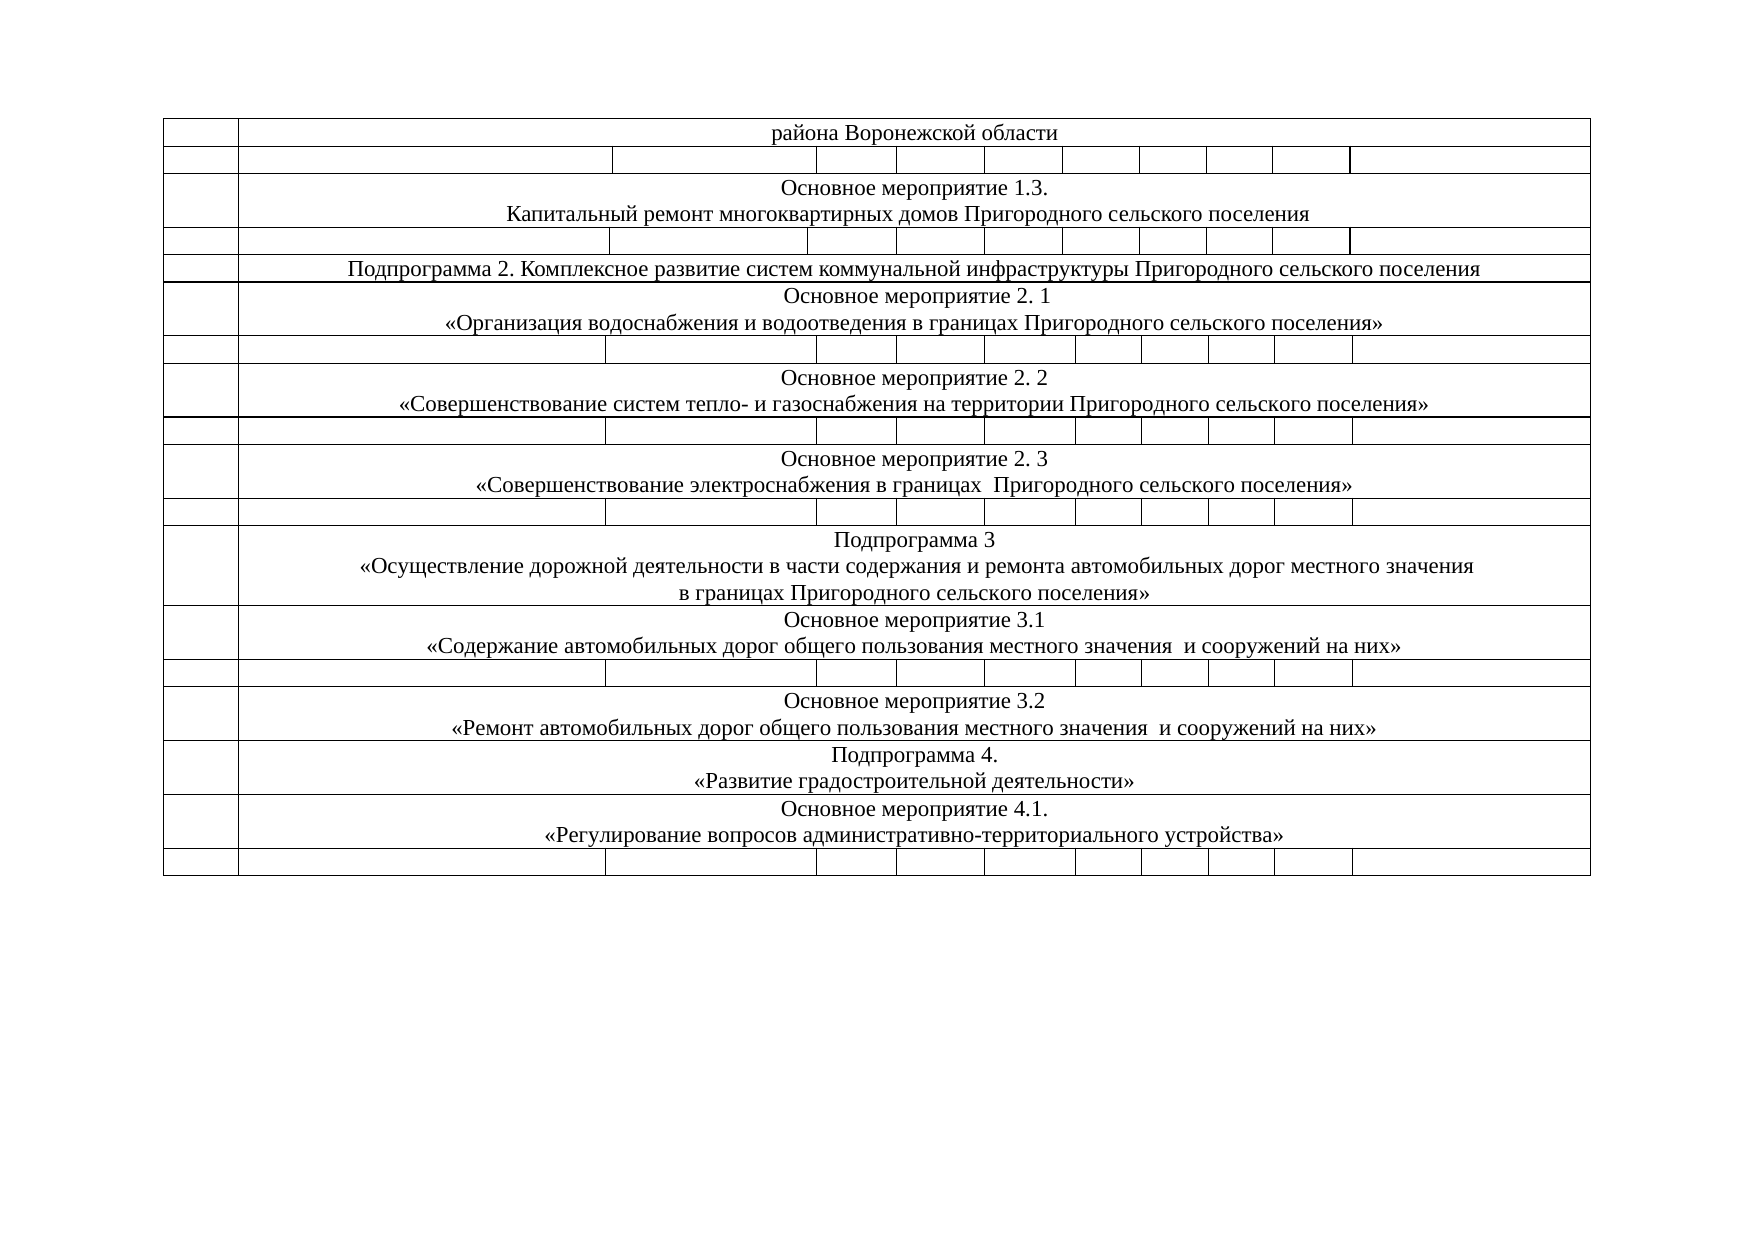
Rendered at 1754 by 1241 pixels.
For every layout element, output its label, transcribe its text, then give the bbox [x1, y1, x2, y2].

table_cell [1351, 147, 1590, 173]
table_cell [1142, 660, 1208, 686]
table_cell [1275, 660, 1352, 686]
table_cell [1275, 499, 1352, 525]
table_cell [610, 228, 807, 254]
table_cell [164, 741, 238, 794]
table_cell [239, 228, 609, 254]
table_cell [985, 147, 1062, 173]
table_cell [1142, 418, 1208, 444]
table_cell [1207, 147, 1272, 173]
table_cell [1275, 418, 1352, 444]
table_cell [1273, 228, 1349, 254]
table_cell [164, 283, 238, 335]
table_cell [164, 795, 238, 847]
table_cell [1353, 336, 1590, 363]
table_cell [897, 499, 984, 525]
table_cell [1076, 336, 1141, 363]
table_cell [1209, 499, 1274, 525]
table_cell [985, 499, 1075, 525]
table_cell [1076, 660, 1141, 686]
table_cell [1063, 147, 1139, 173]
table_cell [1142, 499, 1208, 525]
table_cell [1207, 228, 1272, 254]
table_cell [606, 418, 816, 444]
table_cell [164, 526, 238, 605]
table_cell [985, 418, 1075, 444]
table_cell Основное мероприятие 2. 1 «Организация водоснабжения и водоотведения в границах Пригородного сельского поселения» [239, 283, 1590, 335]
table_cell [817, 336, 896, 363]
table_cell [897, 849, 984, 875]
table_cell [239, 336, 605, 363]
table_cell Основное мероприятие 1.3. Капитальный ремонт многоквартирных домов Пригородного сельского поселения [239, 174, 1590, 227]
table_cell [606, 336, 816, 363]
table_cell [817, 418, 896, 444]
table_cell Основное мероприятие 2. 3 «Совершенствование электроснабжения в границах Пригородного сельского поселения» [239, 445, 1590, 497]
table_cell [1209, 418, 1274, 444]
table_cell [164, 849, 238, 875]
table_cell [1076, 418, 1141, 444]
table_cell [164, 174, 238, 227]
table_cell [164, 606, 238, 659]
table_cell Подпрограмма 3 «Осуществление дорожной деятельности в части содержания и ремонта автомобильных дорог местного значения в границах Пригородного сельского поселения» [239, 526, 1590, 605]
table_cell [1273, 147, 1349, 173]
table_cell Основное мероприятие 3.1 «Содержание автомобильных дорог общего пользования местного значения и сооружений на них» [239, 606, 1590, 659]
table_cell [1142, 336, 1208, 363]
table_cell [897, 228, 984, 254]
table_cell Подпрограмма 2. Комплексное развитие систем коммунальной инфраструктуры Пригородного сельского поселения [239, 255, 1590, 281]
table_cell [239, 119, 1590, 146]
table_cell [897, 660, 984, 686]
table_cell [164, 660, 238, 686]
table_cell [808, 228, 896, 254]
table_cell [164, 119, 238, 146]
table_cell [164, 336, 238, 363]
table_cell [1209, 849, 1274, 875]
table_cell [239, 499, 605, 525]
table_cell [1142, 849, 1208, 875]
table_cell [1209, 660, 1274, 686]
table_cell [164, 147, 238, 173]
table_cell Основное мероприятие 3.2 «Ремонт автомобильных дорог общего пользования местного значения и сооружений на них» [239, 687, 1590, 740]
table_cell [606, 849, 816, 875]
table_cell [1275, 849, 1352, 875]
table_cell [1351, 228, 1590, 254]
table_cell [1140, 147, 1206, 173]
table_cell [985, 336, 1075, 363]
table_cell [817, 147, 896, 173]
table_cell [897, 147, 984, 173]
table_cell [1076, 849, 1141, 875]
table_cell [239, 418, 605, 444]
table_cell [164, 418, 238, 444]
table_cell [897, 336, 984, 363]
table_cell [606, 499, 816, 525]
table_cell [1209, 336, 1274, 363]
table_cell Подпрограмма 4. «Развитие градостроительной деятельности» [239, 741, 1590, 794]
table_cell [1353, 660, 1590, 686]
table_cell [1076, 499, 1141, 525]
table_cell [164, 364, 238, 416]
table_cell [1353, 849, 1590, 875]
table_cell Основное мероприятие 4.1. «Регулирование вопросов административно-территориального устройства» [239, 795, 1590, 847]
table_cell [985, 660, 1075, 686]
table_cell [164, 687, 238, 740]
table_cell [985, 228, 1062, 254]
table_cell [985, 849, 1075, 875]
table_cell [239, 849, 605, 875]
table_cell [1353, 418, 1590, 444]
table_cell [239, 147, 612, 173]
table_cell [164, 228, 238, 254]
table_cell [897, 418, 984, 444]
table_cell [613, 147, 816, 173]
table_cell [1063, 228, 1139, 254]
table_cell [239, 660, 605, 686]
table_cell Основное мероприятие 2. 2 «Совершенствование систем тепло- и газоснабжения на территории Пригородного сельского поселения» [239, 364, 1590, 416]
table_cell [606, 660, 816, 686]
table_cell [1140, 228, 1206, 254]
table_cell [1275, 336, 1352, 363]
table_cell [817, 660, 896, 686]
table_cell [164, 445, 238, 497]
table_cell [1353, 499, 1590, 525]
table_cell [164, 499, 238, 525]
table_cell [164, 255, 238, 281]
table_cell [817, 849, 896, 875]
table_cell [817, 499, 896, 525]
